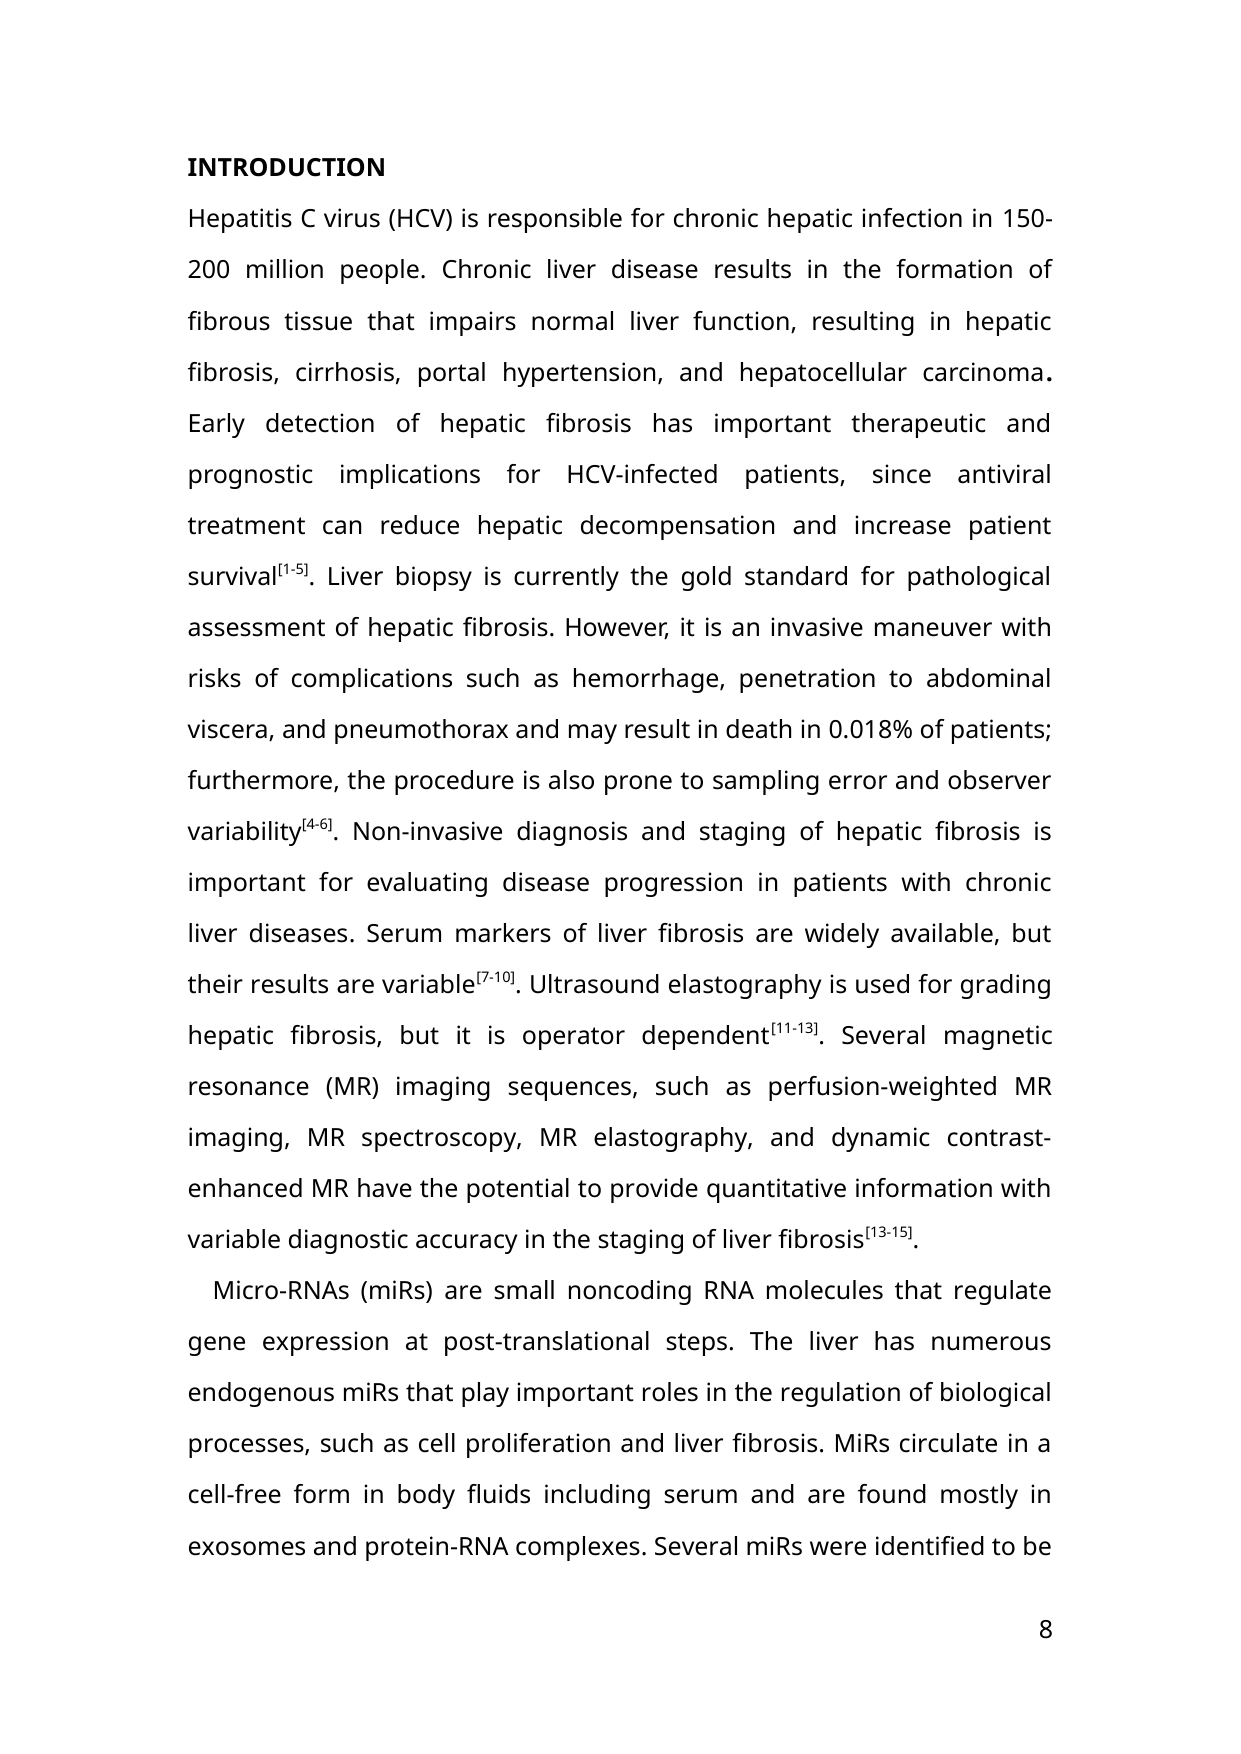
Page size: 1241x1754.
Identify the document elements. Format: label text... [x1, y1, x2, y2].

text INTRODUCTION [187, 150, 1053, 184]
text Hepatitis C virus (HCV) is responsible for chronic hepatic infection in 150-200 million people. Chronic liver disease results in the formation of fibrous tissue that impairs normal liver function, resulting in hepatic fibrosis, cirrhosis, portal hypertension, and hepatocellular carcinoma. Early detection of hepatic fibrosis has important therapeutic and prognostic implications for HCV-infected patients, since antiviral treatment can reduce hepatic decompensation and increase patient survival[1-5]. Liver biopsy is currently the gold standard for pathological assessment of hepatic fibrosis. However, it is an invasive maneuver with risks of complications such as hemorrhage, penetration to abdominal viscera, and pneumothorax and may result in death in 0.018% of patients; furthermore, the procedure is also prone to sampling error and observer variability[4-6]. Non-invasive diagnosis and staging of hepatic fibrosis is important for evaluating disease progression in patients with chronic liver diseases. Serum markers of liver fibrosis are widely available, but their results are variable[7-10]. Ultrasound elastography is used for grading hepatic fibrosis, but it is operator dependent[11-13]. Several magnetic resonance (MR) imaging sequences, such as perfusion-weighted MR imaging, MR spectroscopy, MR elastography, and dynamic contrast-enhanced MR have the potential to provide quantitative information with variable diagnostic accuracy in the staging of liver fibrosis[13-15]. [187, 201, 1053, 1256]
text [187, 1273, 1053, 1562]
